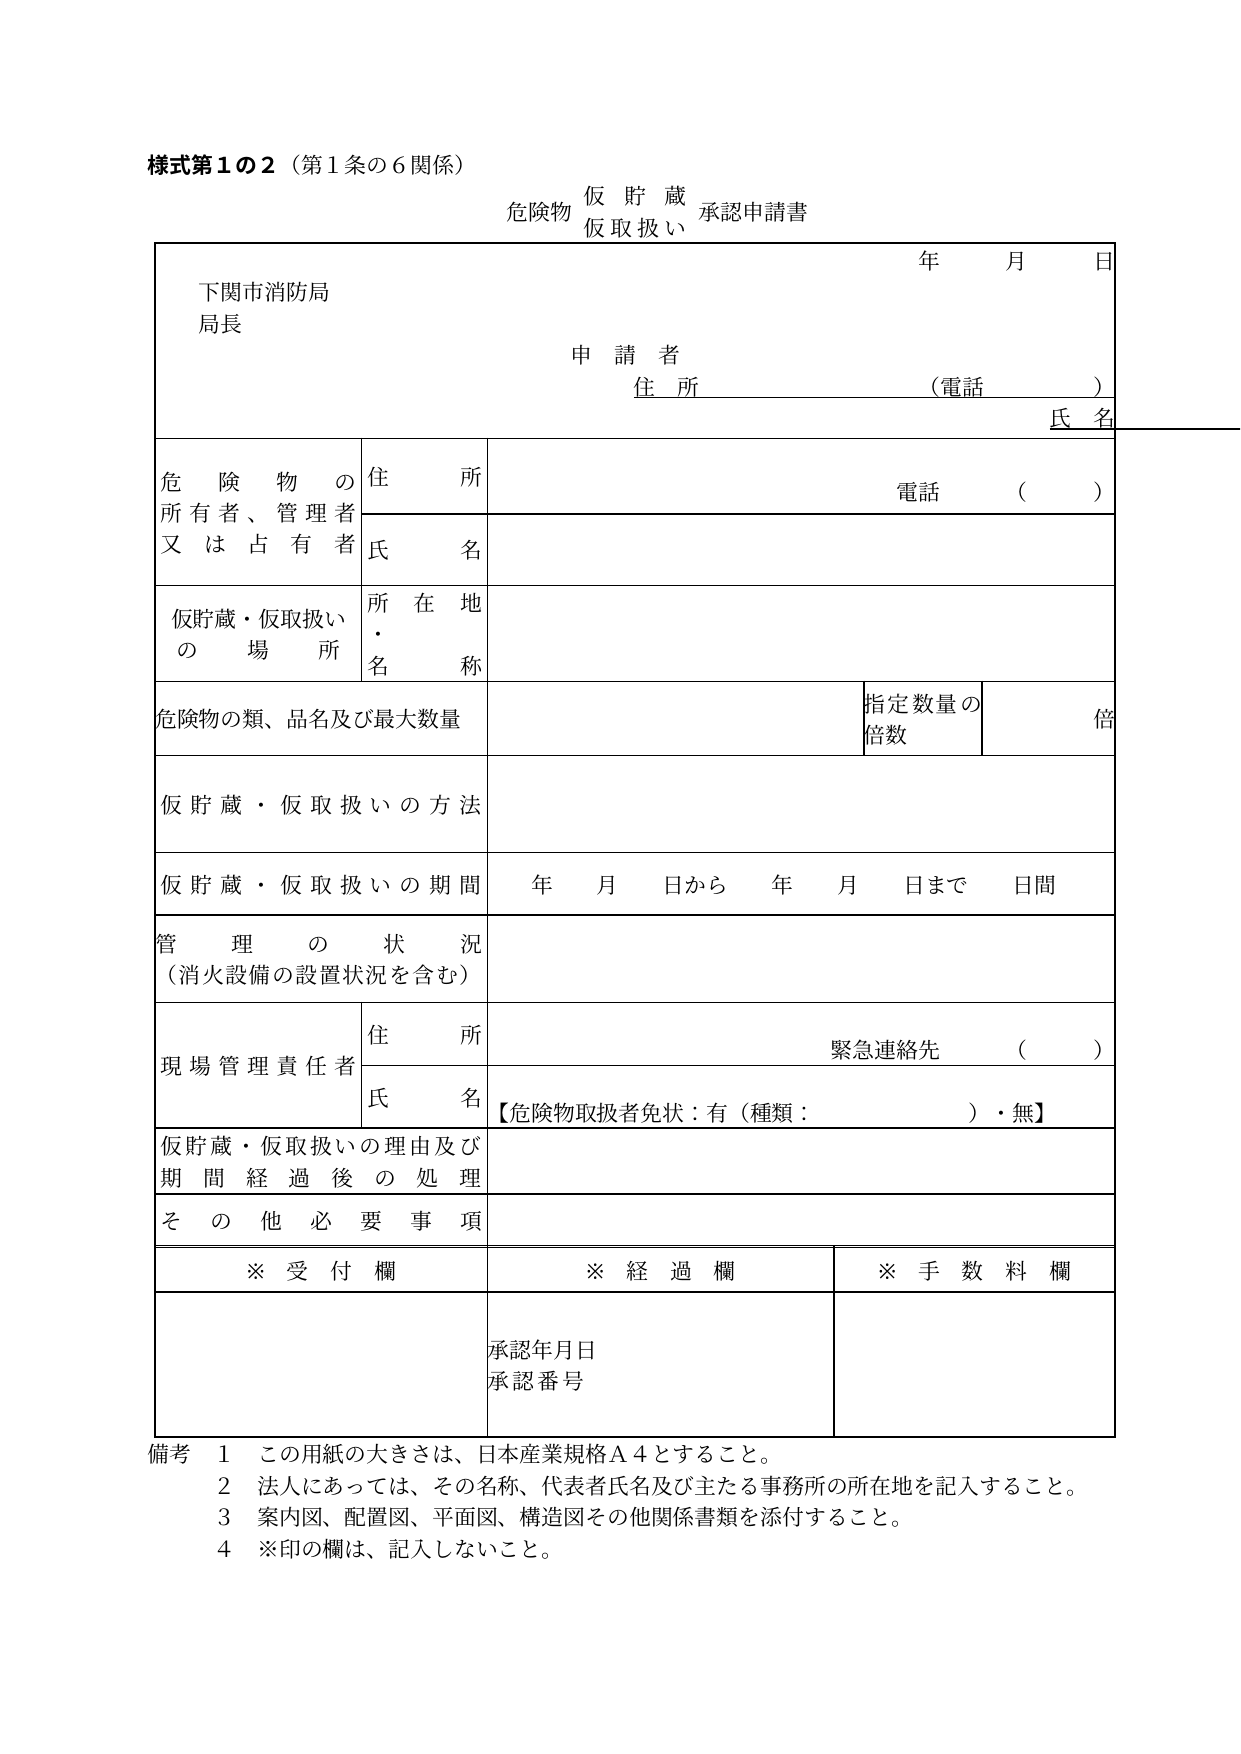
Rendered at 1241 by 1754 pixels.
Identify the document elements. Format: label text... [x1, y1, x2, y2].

table_cell ※ 受 付 欄 [156, 1248, 487, 1291]
table_cell 危険物の類、品名及び最大数量 [156, 682, 487, 754]
table_cell 緊急連絡先 （ ） [488, 1003, 1114, 1064]
table_cell 仮貯蔵・仮取扱い の 場 所 [156, 586, 361, 681]
text ２ 法人にあっては、その名称、代表者氏名及び主たる事務所の所在地を記入すること。 [148, 1469, 1122, 1501]
table_cell 指定数量の倍数 [865, 682, 981, 754]
table_cell ※ 手 数 料 欄 [835, 1248, 1114, 1291]
table_cell 年 月 日 下関市消防局 局長 申 請 者 住 所 （電話 ） 氏 名 [156, 244, 1114, 438]
table_cell [835, 1293, 1114, 1436]
table_cell [488, 1129, 1114, 1193]
table_cell 管理の状況 （消火設備の設置状況を含む） [156, 916, 487, 1002]
table_cell [488, 756, 1114, 852]
table_cell 現場管理責任者 [156, 1003, 361, 1127]
table_cell 住所 [362, 1003, 487, 1064]
table_cell 仮貯蔵・仮取扱いの方法 [156, 756, 487, 852]
table_cell 【危険物取扱者免状：有（種類： ）・無】 [488, 1066, 1114, 1127]
table_cell 住所 [362, 439, 487, 513]
text 備考 １ この用紙の大きさは、日本産業規格Ａ４とすること。 [148, 1438, 1122, 1469]
table_cell [488, 586, 1114, 681]
text 様式第１の２（第１条の６関係） [148, 148, 1122, 179]
table_cell [488, 916, 1114, 1002]
table_cell [488, 682, 863, 754]
table_cell 承認年月日 承認番号 [488, 1293, 833, 1436]
table_cell 氏名 [362, 515, 487, 584]
table_cell 氏名 [362, 1066, 487, 1127]
table_header 危険物 [210, 179, 583, 242]
table_cell 電話 （ ） [488, 439, 1114, 513]
table_cell 仮貯蔵・仮取扱いの理由及び 期間経過後の処理 [156, 1129, 487, 1193]
table_cell [156, 1293, 487, 1436]
text ４ ※印の欄は、記入しないこと。 [148, 1532, 1123, 1563]
table_cell その他必要事項 [156, 1195, 487, 1245]
text ３ 案内図、配置図、平面図、構造図その他関係書類を添付すること。 [213, 1501, 1122, 1532]
table_cell [488, 1195, 1114, 1245]
table_cell 危険物の 所有者、管理者 又は占有者 [156, 439, 361, 584]
table_header 仮貯蔵 仮取扱い [583, 179, 686, 242]
table_cell [488, 515, 1114, 584]
table_cell 年 月 日から 年 月 日まで 日間 [488, 853, 1114, 914]
table_header 承認申請書 [686, 179, 1037, 242]
table_cell 仮貯蔵・仮取扱いの期間 [156, 853, 487, 914]
table_cell 倍 [983, 682, 1114, 754]
table_cell 所在地 ・ 名称 [362, 586, 487, 681]
table_cell ※ 経 過 欄 [488, 1248, 833, 1291]
